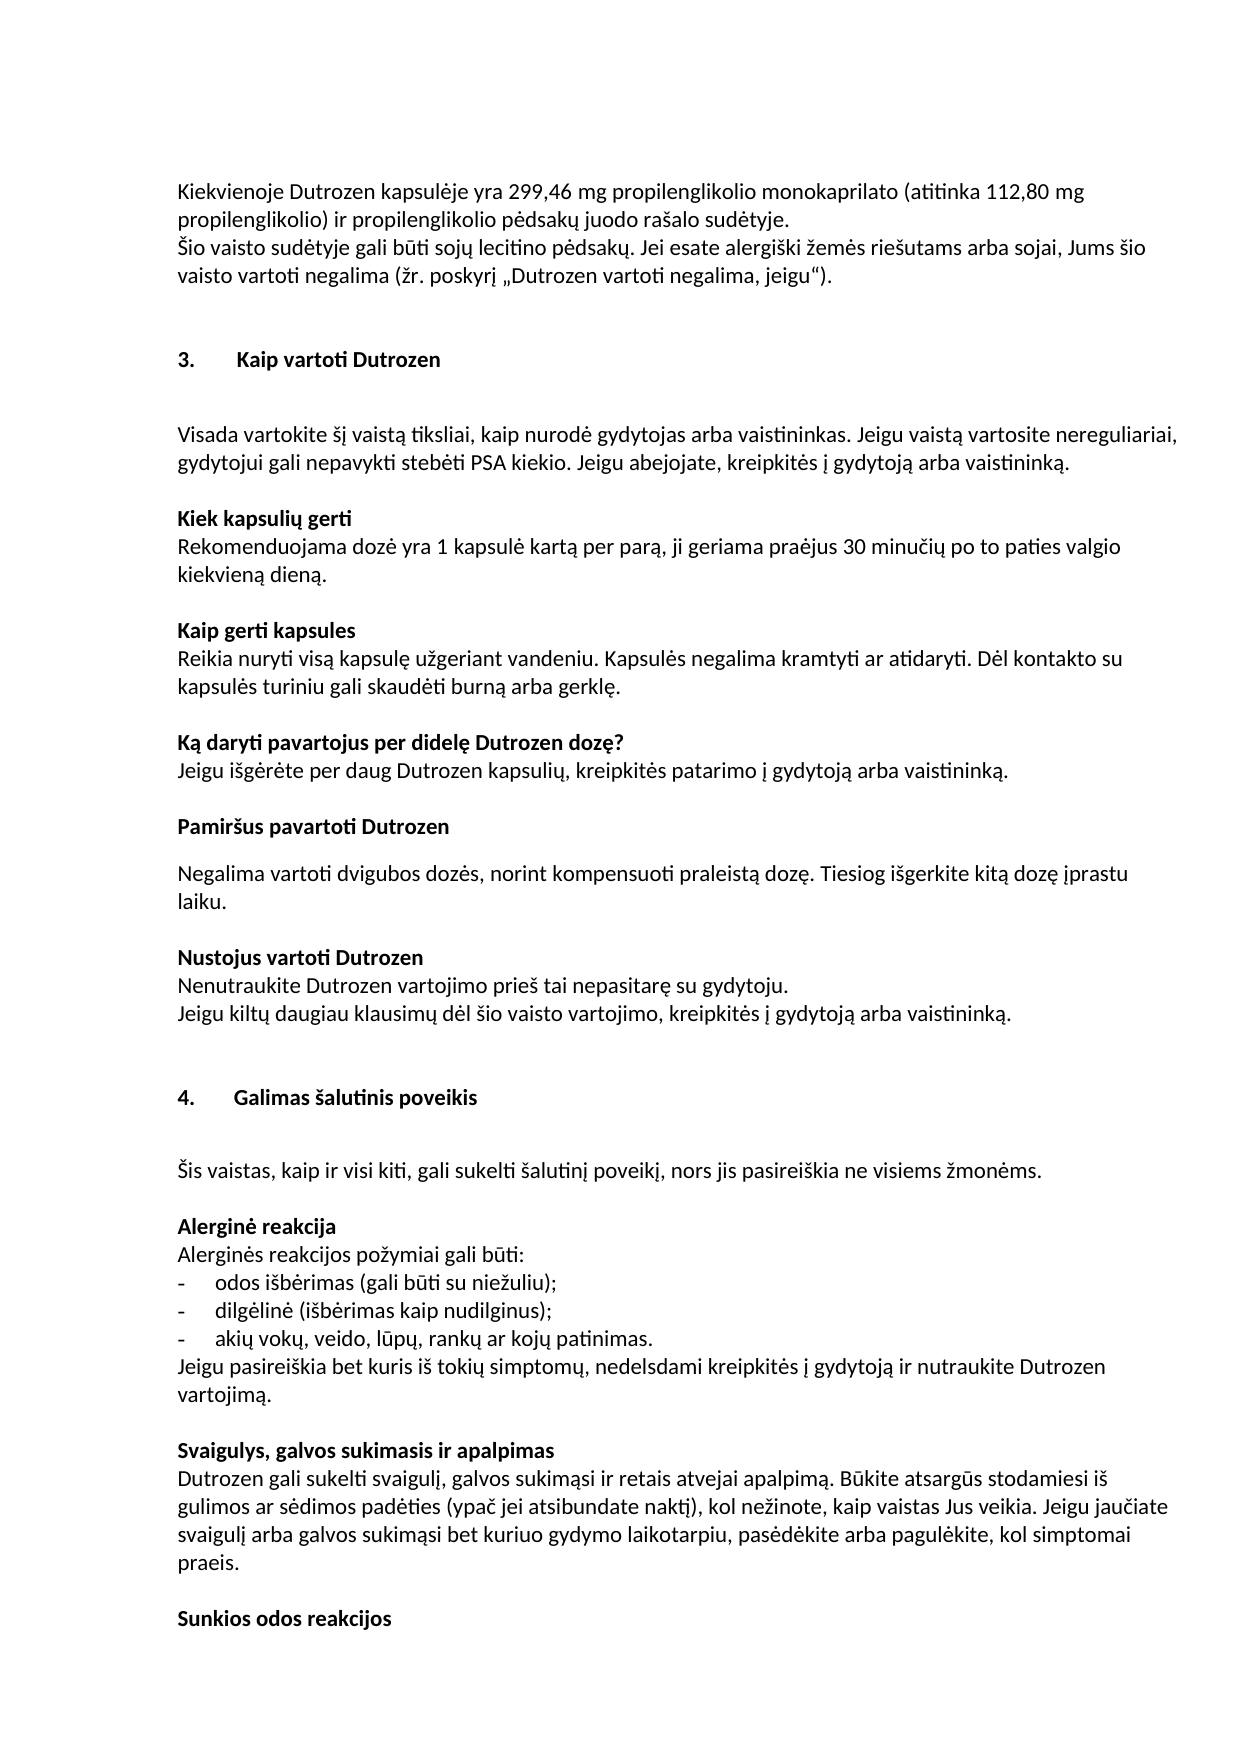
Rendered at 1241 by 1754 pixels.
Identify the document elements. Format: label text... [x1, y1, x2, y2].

text Dutrozen gali sukelti svaigulį, galvos sukimąsi ir retais atvejai apalpimą. Būkite atsargūs stodamiesi iš gulimos ar sėdimos padėties (ypač jei atsibundate naktį), kol nežinote, kaip vaistas Jus veikia. Jeigu jaučiate svaigulį arba galvos sukimąsi bet kuriuo gydymo laikotarpiu, pasėdėkite arba pagulėkite, kol simptomai praeis. [177, 1464, 1181, 1577]
text Svaigulys, galvos sukimasis ir apalpimas [177, 1436, 1181, 1464]
text Sunkios odos reakcijos [177, 1604, 1181, 1633]
text Jeigu pasireiškia bet kuris iš tokių simptomų, nedelsdami kreipkitės į gydytoją ir nutraukite Dutrozen vartojimą. [177, 1352, 1181, 1408]
text Negalima vartoti dvigubos dozės, norint kompensuoti praleistą dozę. Tiesiog išgerkite kitą dozę įprastu laiku. [177, 859, 1181, 915]
text Kaip gerti kapsules [177, 616, 1181, 644]
text Alerginė reakcija [177, 1212, 1181, 1240]
text Jeigu kiltų daugiau klausimų dėl šio vaisto vartojimo, kreipkitės į gydytoją arba vaistininką. [177, 999, 1181, 1027]
list dilgėlinė (išbėrimas kaip nudilginus); [177, 1296, 1181, 1324]
text Ką daryti pavartojus per didelę Dutrozen dozę? [177, 728, 1181, 756]
list odos išbėrimas (gali būti su niežuliu); [177, 1268, 1181, 1296]
text Rekomenduojama dozė yra 1 kapsulė kartą per parą, ji geriama praėjus 30 minučių po to paties valgio kiekvieną dieną. [177, 532, 1181, 588]
text Šio vaisto sudėtyje gali būti sojų lecitino pėdsakų. Jei esate alergiški žemės riešutams arba sojai, Jums šio vaisto vartoti negalima (žr. poskyrį „Dutrozen vartoti negalima, jeigu“). [177, 233, 1181, 289]
text Šis vaistas, kaip ir visi kiti, gali sukelti šalutinį poveikį, nors jis pasireiškia ne visiems žmonėms. [177, 1156, 1181, 1184]
text Nenutraukite Dutrozen vartojimo prieš tai nepasitarę su gydytoju. [177, 971, 1181, 999]
list Kaip vartoti Dutrozen [177, 345, 1181, 373]
text Pamiršus pavartoti Dutrozen [177, 812, 1181, 841]
text Kiekvienoje Dutrozen kapsulėje yra 299,46 mg propilenglikolio monokaprilato (atitinka 112,80 mg propilenglikolio) ir propilenglikolio pėdsakų juodo rašalo sudėtyje. [177, 177, 1181, 233]
text Jeigu išgėrėte per daug Dutrozen kapsulių, kreipkitės patarimo į gydytoją arba vaistininką. [177, 756, 1181, 784]
text 4. Galimas šalutinis poveikis [177, 1083, 1181, 1112]
text Reikia nuryti visą kapsulę užgeriant vandeniu. Kapsulės negalima kramtyti ar atidaryti. Dėl kontakto su kapsulės turiniu gali skaudėti burną arba gerklę. [177, 644, 1181, 700]
text Alerginės reakcijos požymiai gali būti: [177, 1240, 1181, 1268]
text Kiek kapsulių gerti [177, 504, 1181, 532]
list akių vokų, veido, lūpų, rankų ar kojų patinimas. [177, 1324, 1181, 1352]
text Nustojus vartoti Dutrozen [177, 943, 1181, 971]
text Visada vartokite šį vaistą tiksliai, kaip nurodė gydytojas arba vaistininkas. Jeigu vaistą vartosite nereguliariai, gydytojui gali nepavykti stebėti PSA kiekio. Jeigu abejojate, kreipkitės į gydytoją arba vaistininką. [177, 420, 1181, 476]
